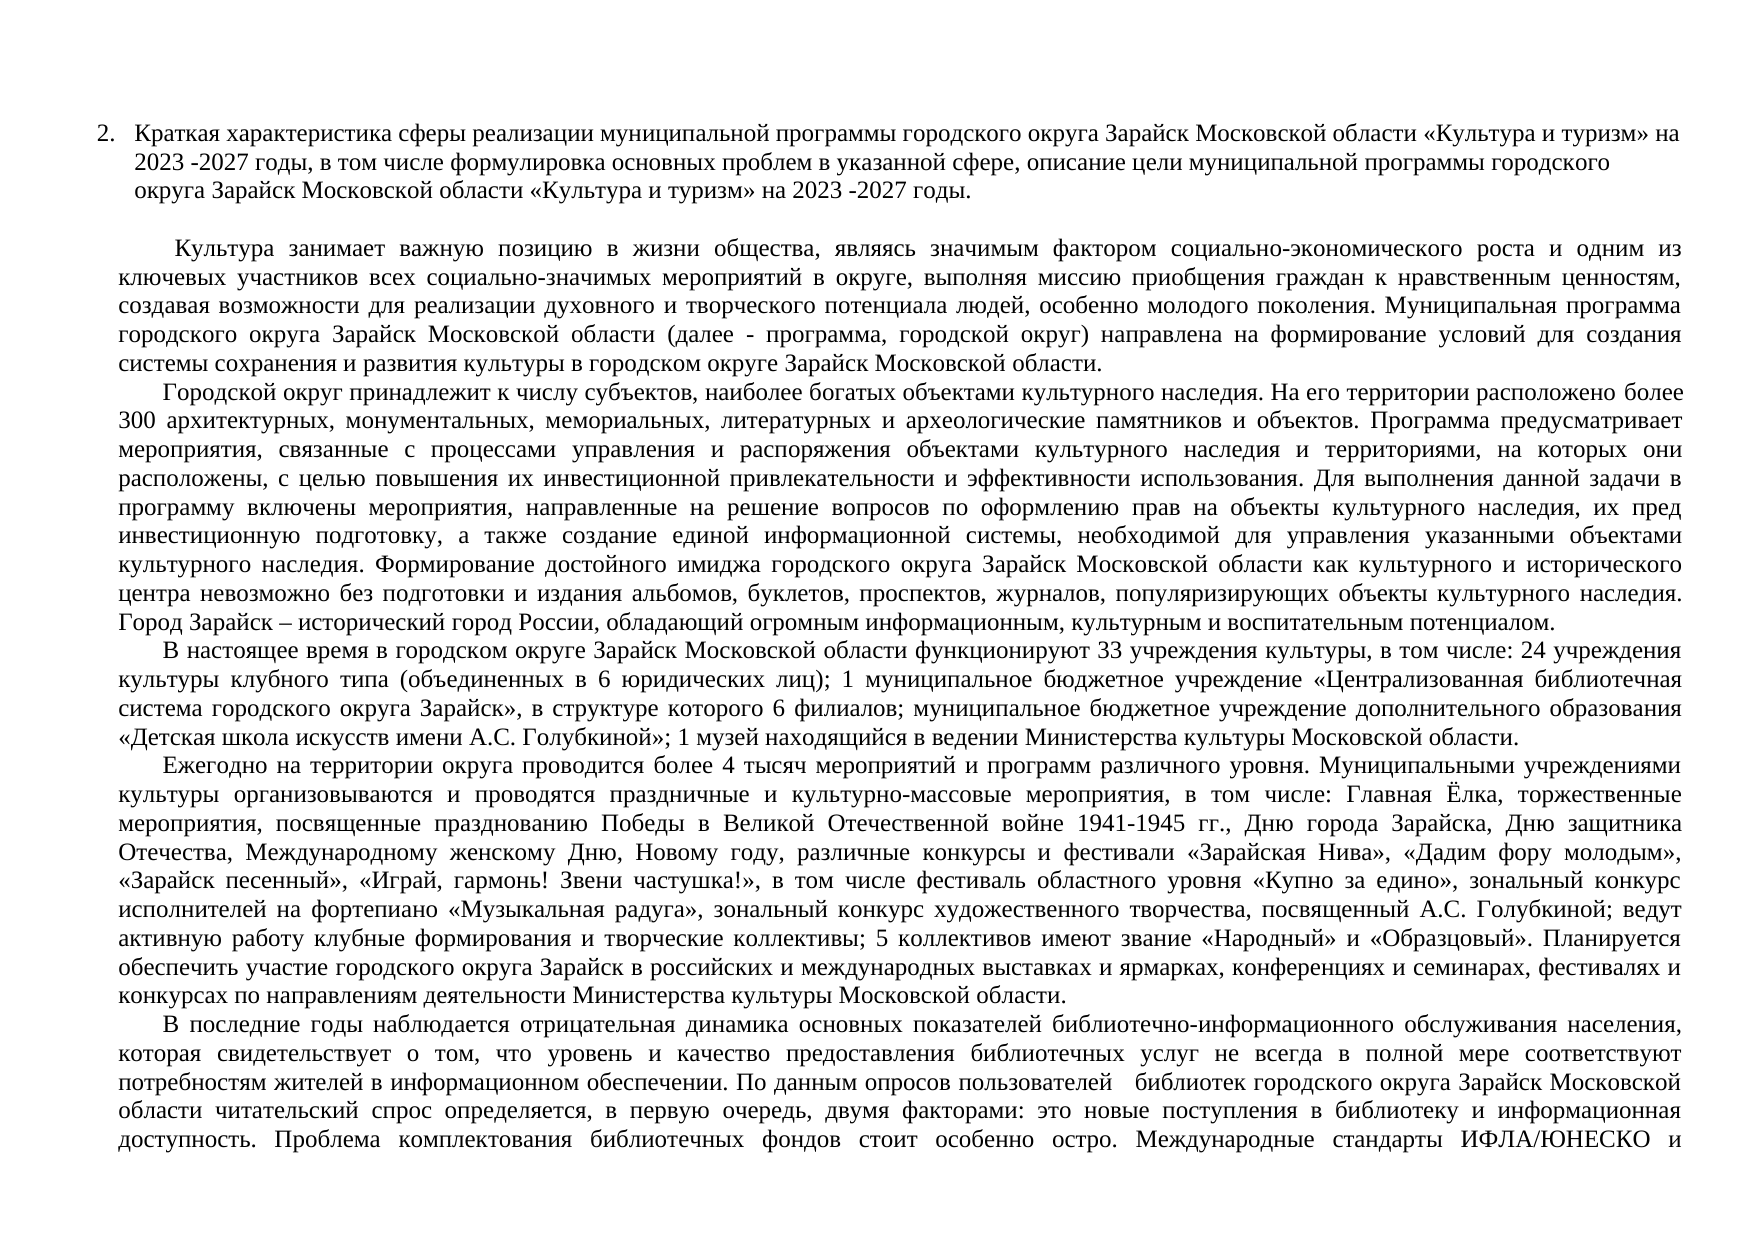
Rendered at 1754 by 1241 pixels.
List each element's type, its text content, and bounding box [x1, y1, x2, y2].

text В настоящее время в городском округе Зарайск Московской области функционируют 33 учреждения культуры, в том числе: 24 учреждения культуры клубного типа (объединенных в 6 юридических лиц); 1 муниципальное бюджетное учреждение «Централизованная библиотечная система городского округа Зарайск», в структуре которого 6 филиалов; муниципальное бюджетное учреждение дополнительного образования «Детская школа искусств имени А.С. Голубкиной»; 1 музей находящийся в ведении Министерства культуры Московской области. [118, 636, 1684, 751]
text Культура занимает важную позицию в жизни общества, являясь значимым фактором социально-экономического роста и одним из ключевых участников всех социально-значимых мероприятий в округе, выполняя миссию приобщения граждан к нравственным ценностям, создавая возможности для реализации духовного и творческого потенциала людей, особенно молодого поколения. Муниципальная программа городского округа Зарайск Московской области (далее - программа, городской округ) направлена на формирование условий для создания системы сохранения и развития культуры в городском округе Зарайск Московской области. [118, 233, 1683, 377]
list Краткая характеристика сферы реализации муниципальной программы городского округа Зарайск Московской области «Культура и туризм» на 2023 -2027 годы, в том числе формулировка основных проблем в указанной сфере, описание цели муниципальной программы городского округа Зарайск Московской области «Культура и туризм» на 2023 -2027 годы. [97, 118, 1683, 204]
text Городской округ принадлежит к числу субъектов, наиболее богатых объектами культурного наследия. На его территории расположено более 300 архитектурных, монументальных, мемориальных, литературных и археологические памятников и объектов. Программа предусматривает мероприятия, связанные с процессами управления и распоряжения объектами культурного наследия и территориями, на которых они расположены, с целью повышения их инвестиционной привлекательности и эффективности использования. Для выполнения данной задачи в программу включены мероприятия, направленные на решение вопросов по оформлению прав на объекты культурного наследия, их пред инвестиционную подготовку, а также создание единой информационной системы, необходимой для управления указанными объектами культурного наследия. Формирование достойного имиджа городского округа Зарайск Московской области как культурного и исторического центра невозможно без подготовки и издания альбомов, буклетов, проспектов, журналов, популяризирующих объекты культурного наследия. Город Зарайск – исторический город России, обладающий огромным информационным, культурным и воспитательным потенциалом. [118, 377, 1684, 636]
text Ежегодно на территории округа проводится более 4 тысяч мероприятий и программ различного уровня. Муниципальными учреждениями культуры организовываются и проводятся праздничные и культурно-массовые мероприятия, в том числе: Главная Ёлка, торжественные мероприятия, посвященные празднованию Победы в Великой Отечественной войне 1941-1945 гг., Дню города Зарайска, Дню защитника Отечества, Международному женскому Дню, Новому году, различные конкурсы и фестивали «Зарайская Нива», «Дадим фору молодым», «Зарайск песенный», «Играй, гармонь! Звени частушка!», в том числе фестиваль областного уровня «Купно за едино», зональный конкурс исполнителей на фортепиано «Музыкальная радуга», зональный конкурс художественного творчества, посвященный А.С. Голубкиной; ведут активную работу клубные формирования и творческие коллективы; 5 коллективов имеют звание «Народный» и «Образцовый». Планируется обеспечить участие городского округа Зарайск в российских и международных выставках и ярмарках, конференциях и семинарах, фестивалях и конкурсах по направлениям деятельности Министерства культуры Московской области. [118, 751, 1683, 1009]
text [118, 1009, 1683, 1153]
